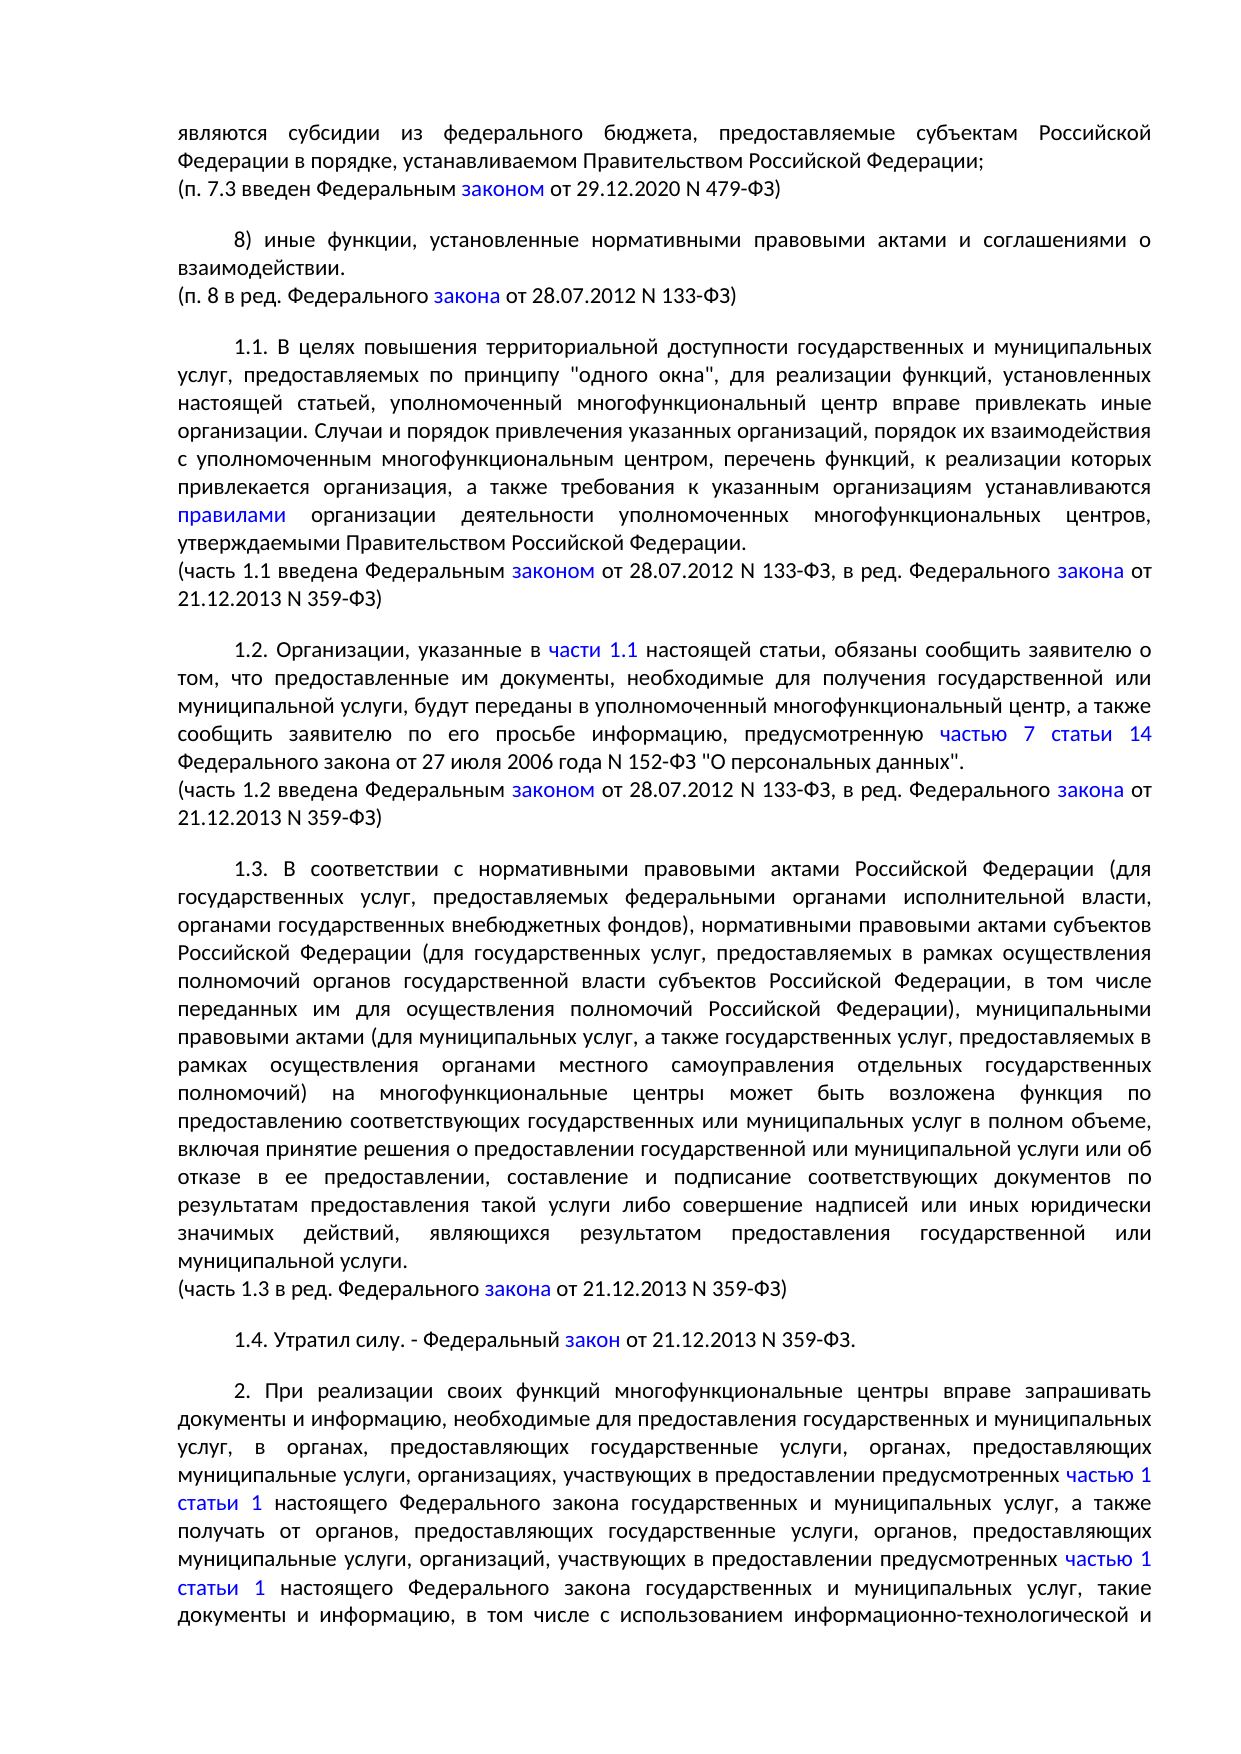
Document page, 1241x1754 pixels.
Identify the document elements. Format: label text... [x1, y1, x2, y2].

text (п. 7.3 введен Федеральным законом от 29.12.2020 N 479-ФЗ) [177, 174, 1152, 202]
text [177, 1376, 1152, 1629]
text 1.1. В целях повышения территориальной доступности государственных и муниципальных услуг, предоставляемых по принципу "одного окна", для реализации функций, установленных настоящей статьей, уполномоченный многофункциональный центр вправе привлекать иные организации. Случаи и порядок привлечения указанных организаций, порядок их взаимодействия с уполномоченным многофункциональным центром, перечень функций, к реализации которых привлекается организация, а также требования к указанным организациям устанавливаются правилами организации деятельности уполномоченных многофункциональных центров, утверждаемыми Правительством Российской Федерации. [177, 332, 1152, 556]
text 1.3. В соответствии с нормативными правовыми актами Российской Федерации (для государственных услуг, предоставляемых федеральными органами исполнительной власти, органами государственных внебюджетных фондов), нормативными правовыми актами субъектов Российской Федерации (для государственных услуг, предоставляемых в рамках осуществления полномочий органов государственной власти субъектов Российской Федерации, в том числе переданных им для осуществления полномочий Российской Федерации), муниципальными правовыми актами (для муниципальных услуг, а также государственных услуг, предоставляемых в рамках осуществления органами местного самоуправления отдельных государственных полномочий) на многофункциональные центры может быть возложена функция по предоставлению соответствующих государственных или муниципальных услуг в полном объеме, включая принятие решения о предоставлении государственной или муниципальной услуги или об отказе в ее предоставлении, составление и подписание соответствующих документов по результатам предоставления такой услуги либо совершение надписей или иных юридически значимых действий, являющихся результатом предоставления государственной или муниципальной услуги. [177, 854, 1152, 1274]
text (часть 1.2 введена Федеральным законом от 28.07.2012 N 133-ФЗ, в ред. Федерального закона от 21.12.2013 N 359-ФЗ) [177, 775, 1152, 831]
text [177, 118, 1152, 174]
text (часть 1.1 введена Федеральным законом от 28.07.2012 N 133-ФЗ, в ред. Федерального закона от 21.12.2013 N 359-ФЗ) [177, 556, 1152, 612]
text (часть 1.3 в ред. Федерального закона от 21.12.2013 N 359-ФЗ) [177, 1274, 1152, 1303]
text 8) иные функции, установленные нормативными правовыми актами и соглашениями о взаимодействии. [177, 225, 1152, 281]
text 1.4. Утратил силу. - Федеральный закон от 21.12.2013 N 359-ФЗ. [177, 1326, 1152, 1353]
text 1.2. Организации, указанные в части 1.1 настоящей статьи, обязаны сообщить заявителю о том, что предоставленные им документы, необходимые для получения государственной или муниципальной услуги, будут переданы в уполномоченный многофункциональный центр, а также сообщить заявителю по его просьбе информацию, предусмотренную частью 7 статьи 14 Федерального закона от 27 июля 2006 года N 152-ФЗ "О персональных данных". [177, 635, 1152, 775]
text (п. 8 в ред. Федерального закона от 28.07.2012 N 133-ФЗ) [177, 281, 1152, 309]
